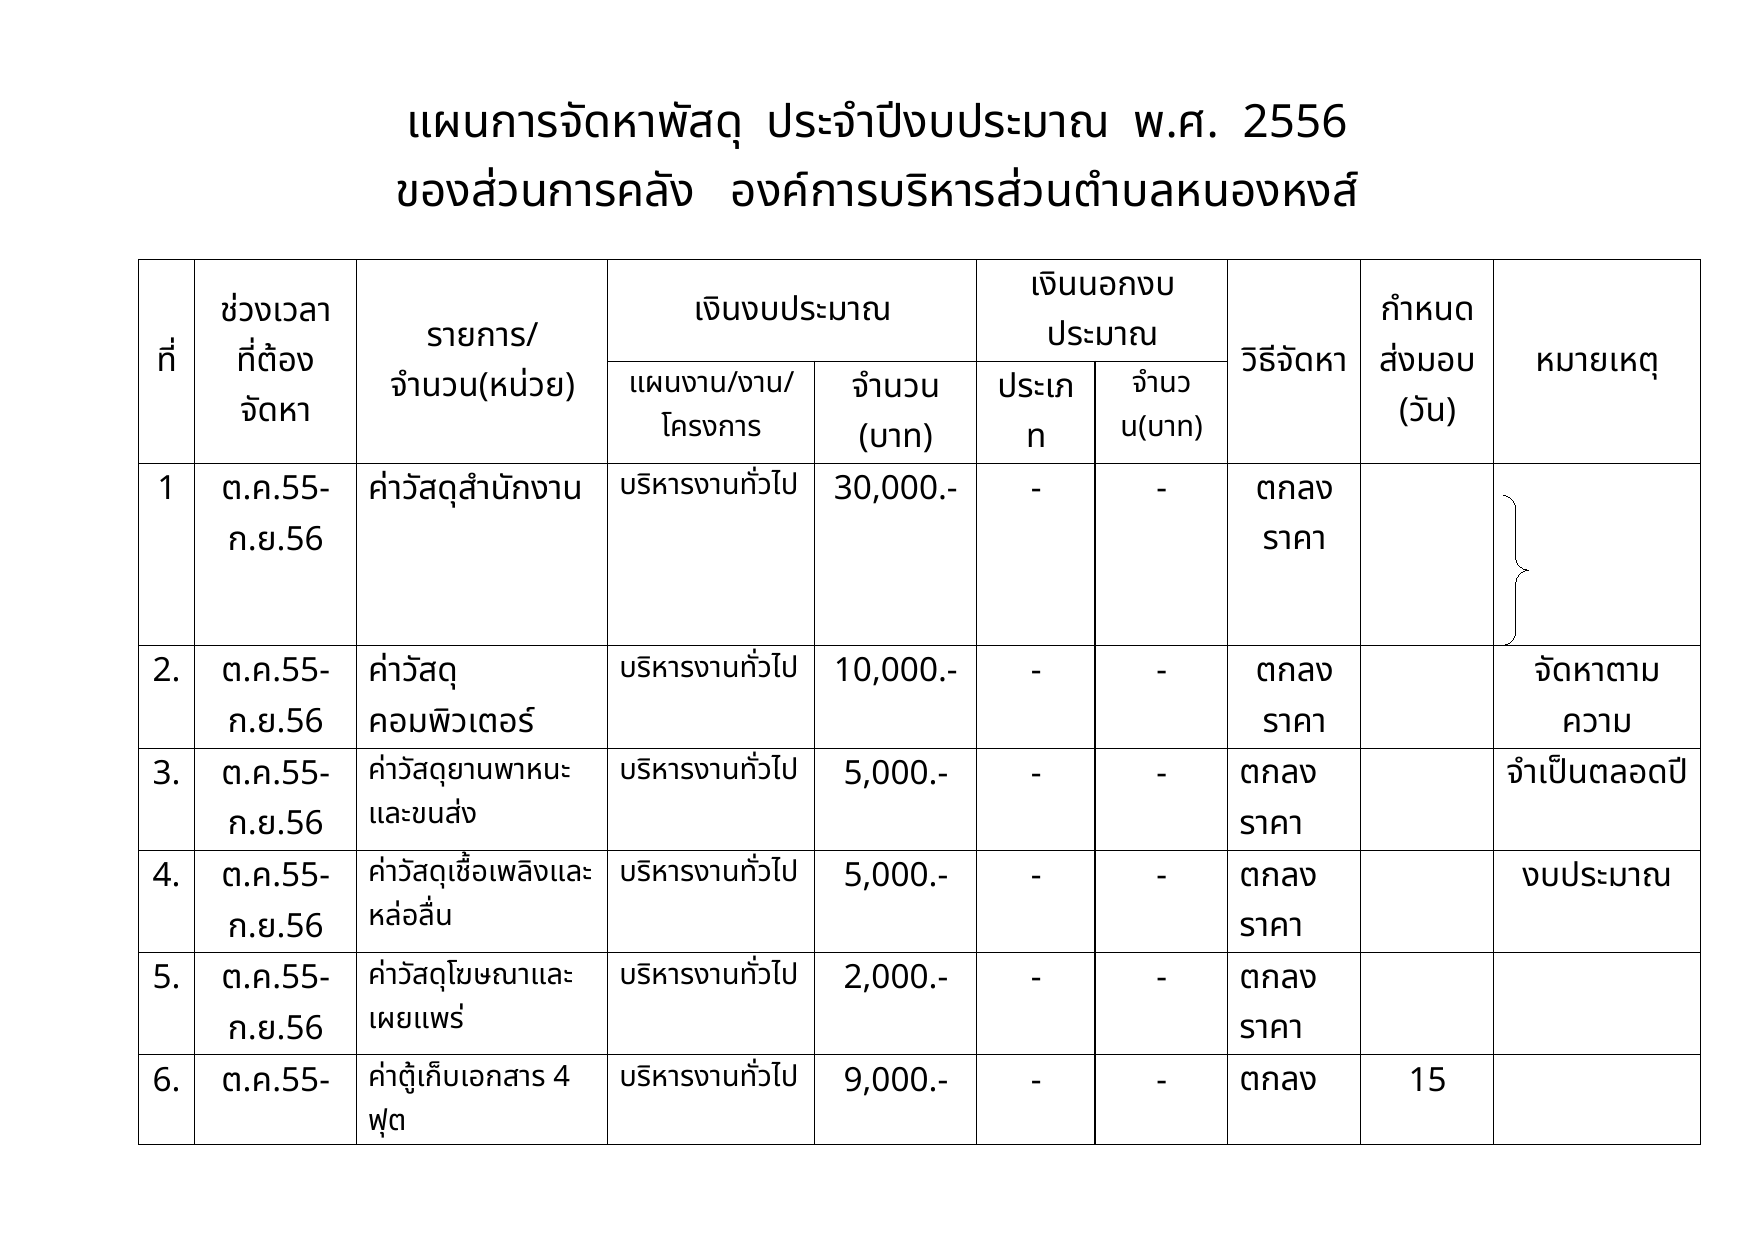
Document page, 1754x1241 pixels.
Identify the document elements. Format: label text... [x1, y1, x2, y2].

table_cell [357, 1055, 607, 1144]
table_cell ต.ค.55-ก.ย.56 [195, 851, 356, 952]
table_cell 2,000.- [815, 953, 976, 1054]
table_cell ตกลงราคา [1228, 1055, 1360, 1144]
table_cell จำเป็นตลอดปี [1494, 749, 1700, 850]
table_cell งบประมาณ [1494, 851, 1700, 952]
table_cell 1 [139, 464, 194, 645]
table_cell บริหารงานทั่วไป [608, 749, 814, 850]
table_cell ตกลงราคา [1228, 464, 1360, 645]
table_cell ค่าวัสดุโฆษณาและเผยแพร่ [357, 953, 607, 1054]
table_cell บริหารงานทั่วไป [608, 646, 814, 747]
table_cell 2. [139, 646, 194, 747]
table_cell บริหารงานทั่วไป [608, 464, 814, 645]
table_cell - [1096, 851, 1227, 952]
table_cell [1361, 953, 1493, 1054]
table_cell - [1096, 1055, 1227, 1144]
table_cell 15 [1361, 1055, 1493, 1144]
table_cell บริหารงานทั่วไป [608, 953, 814, 1054]
table_cell ตกลงราคา [1228, 646, 1360, 747]
table_cell 5,000.- [815, 851, 976, 952]
table_header กำหนด ส่งมอบ (วัน) [1361, 260, 1493, 463]
table_cell 5,000.- [815, 749, 976, 850]
table_cell - [977, 464, 1094, 645]
table_cell ตกลงราคา [1228, 953, 1360, 1054]
table_cell - [977, 953, 1094, 1054]
table_cell [1494, 953, 1700, 1054]
table_cell - [977, 1055, 1094, 1144]
table_cell ต.ค.55-ก.ย.56 [195, 464, 356, 645]
table_header เงินนอกงบประมาณ [977, 260, 1227, 361]
table_cell ค่าวัสดุยานพาหนะและขนส่ง [357, 749, 607, 850]
table_cell 4. [139, 851, 194, 952]
table_header วิธีจัดหา [1228, 260, 1360, 463]
table_cell [1494, 464, 1700, 645]
table_cell ค่าวัสดุเชื้อเพลิงและหล่อลื่น [357, 851, 607, 952]
table_header ช่วงเวลา ที่ต้องจัดหา [195, 260, 356, 463]
table_cell - [1096, 749, 1227, 850]
table_cell - [977, 749, 1094, 850]
table_cell บริหารงานทั่วไป [608, 1055, 814, 1144]
text ของส่วนการคลัง องค์การบริหารส่วนตำบลหนองหงส์ [150, 158, 1604, 227]
table_cell จัดหาตามความ [1494, 646, 1700, 747]
table_cell [1361, 851, 1493, 952]
table_cell ค่าวัสดุคอมพิวเตอร์ [357, 646, 607, 747]
table_cell [1361, 749, 1493, 850]
table_header เงินงบประมาณ [608, 260, 976, 361]
table_cell 10,000.- [815, 646, 976, 747]
table_cell 6. [139, 1055, 194, 1144]
table_cell แผนงาน/งาน/โครงการ [608, 362, 814, 463]
table_cell จำนวน (บาท) [815, 362, 976, 463]
table_cell ประเภท [977, 362, 1094, 463]
table_cell [1361, 646, 1493, 747]
text แผนการจัดหาพัสดุ ประจำปีงบประมาณ พ.ศ. 2556 [150, 89, 1604, 158]
table_cell ต.ค.55-ก.ย.56 [195, 1055, 356, 1144]
table_cell [1494, 1055, 1700, 1144]
table_cell ต.ค.55-ก.ย.56 [195, 646, 356, 747]
table_cell ต.ค.55-ก.ย.56 [195, 953, 356, 1054]
table_cell - [977, 646, 1094, 747]
table_cell 30,000.- [815, 464, 976, 645]
table_cell ตกลงราคา [1228, 749, 1360, 850]
table_cell ตกลงราคา [1228, 851, 1360, 952]
table_cell - [1096, 464, 1227, 645]
table_cell ค่าวัสดุสำนักงาน [357, 464, 607, 645]
table_header หมายเหตุ [1494, 260, 1700, 463]
table_cell บริหารงานทั่วไป [608, 851, 814, 952]
table_cell [1361, 464, 1493, 645]
table_cell จำนวน(บาท) [1096, 362, 1227, 463]
table_cell ต.ค.55-ก.ย.56 [195, 749, 356, 850]
table_cell 9,000.- [815, 1055, 976, 1144]
table_cell - [1096, 646, 1227, 747]
table_cell 5. [139, 953, 194, 1054]
table_cell - [977, 851, 1094, 952]
table_cell 3. [139, 749, 194, 850]
table_header ที่ [139, 260, 194, 463]
table_cell - [1096, 953, 1227, 1054]
table_header รายการ/จำนวน(หน่วย) [357, 260, 607, 463]
